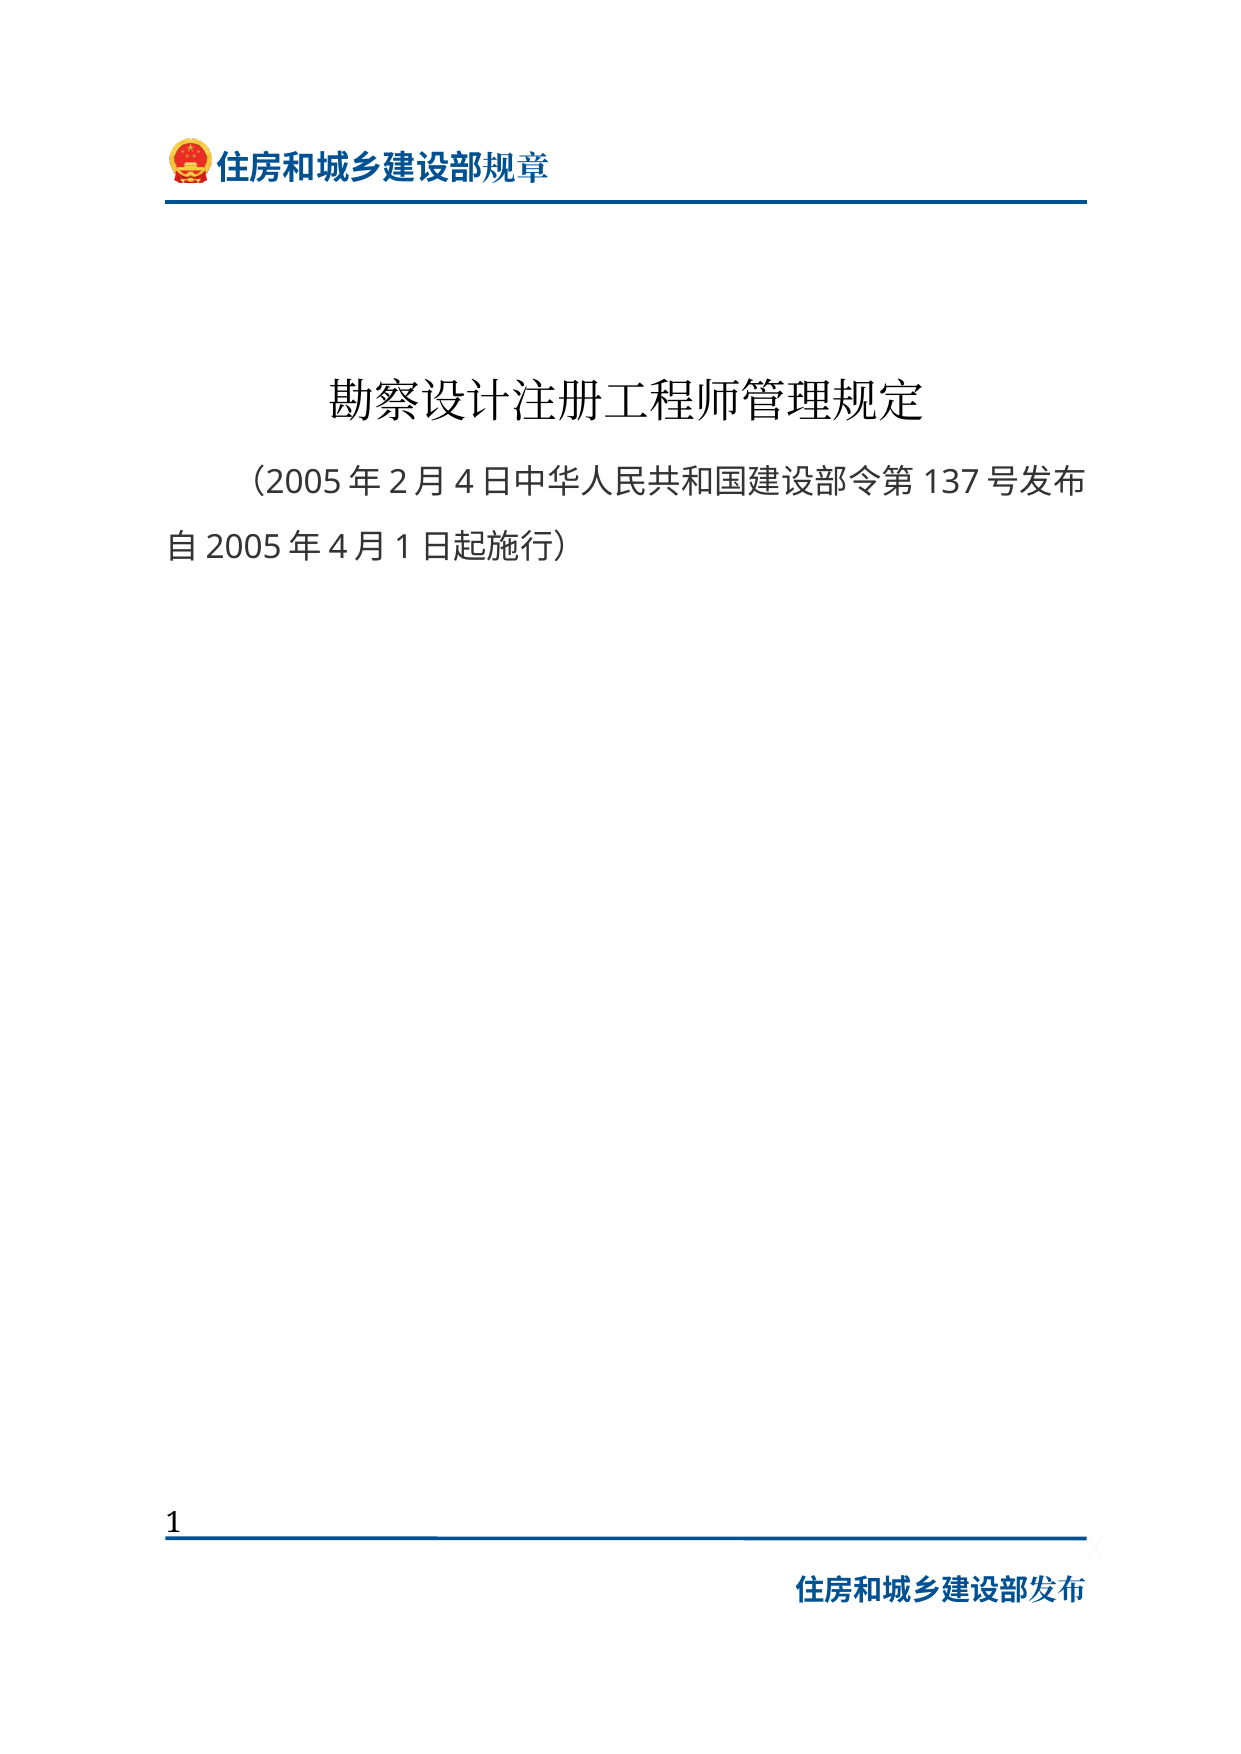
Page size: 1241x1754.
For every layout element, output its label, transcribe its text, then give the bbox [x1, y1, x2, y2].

text （2005年2月4日中华人民共和国建设部令第137号发布 自2005年4月1日起施行） [165, 446, 1087, 576]
picture [165, 136, 216, 187]
text 勘察设计注册工程师管理规定 [165, 349, 1087, 446]
